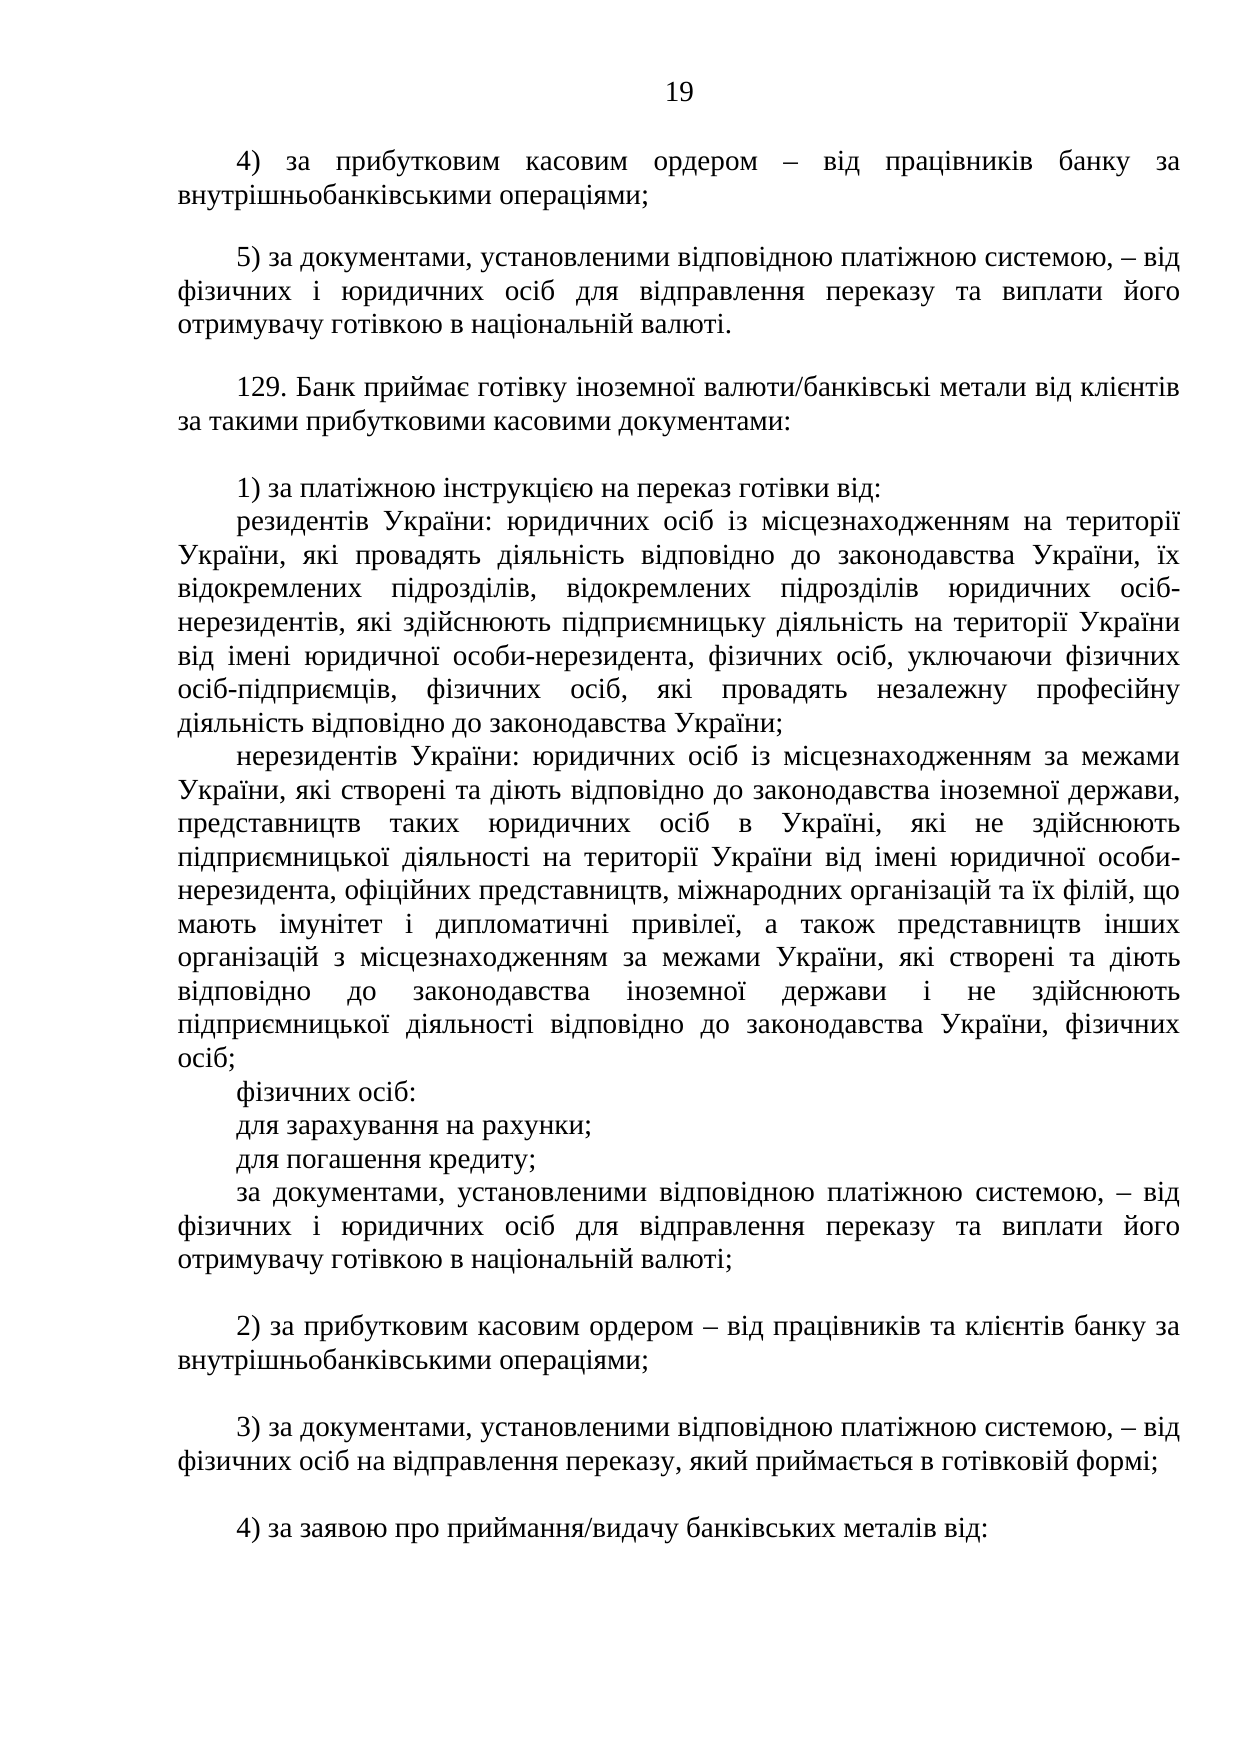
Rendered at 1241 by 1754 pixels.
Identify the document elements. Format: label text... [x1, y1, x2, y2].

text 5) за документами, установленими відповідною платіжною системою, ‒ від фізичних і юридичних осіб для відправлення переказу та виплати його отримувачу готівкою в національній валюті. [177, 239, 1181, 340]
text нерезидентів України: юридичних осіб із місцезнаходженням за межами України, які створені та діють відповідно до законодавства іноземної держави, представництв таких юридичних осіб в Україні, які не здійснюють підприємницької діяльності на території України від імені юридичної особи-нерезидента, офіційних представництв, міжнародних організацій та їх філій, що мають імунітет і дипломатичні привілеї, а також представництв інших організацій з місцезнаходженням за межами України, які створені та діють відповідно до законодавства іноземної держави і не здійснюють підприємницької діяльності відповідно до законодавства України, фізичних осіб; [177, 738, 1181, 1074]
text 4) за заявою про приймання/видачу банківських металів від: [177, 1510, 1181, 1543]
text для зарахування на рахунки; [177, 1107, 1181, 1141]
text за документами, установленими відповідною платіжною системою, ‒ від фізичних і юридичних осіб для відправлення переказу та виплати його отримувачу готівкою в національній валюті; [177, 1174, 1181, 1275]
text 129. Банк приймає готівку іноземної валюти/банківські метали від клієнтів за такими прибутковими касовими документами: [177, 369, 1181, 436]
text фізичних осіб: [177, 1074, 1181, 1107]
text для погашення кредиту; [177, 1141, 1181, 1174]
text 1) за платіжною інструкцією на переказ готівки від: [177, 470, 1181, 503]
text 3) за документами, установленими відповідною платіжною системою, ‒ від фізичних осіб на відправлення переказу, який приймається в готівковій формі; [177, 1409, 1181, 1476]
text 4) за прибутковим касовим ордером ‒ від працівників банку за внутрішньобанківськими операціями; [177, 143, 1181, 210]
text резидентів України: юридичних осіб із місцезнаходженням на території України, які провадять діяльність відповідно до законодавства України, їх відокремлених підрозділів, відокремлених підрозділів юридичних осіб-нерезидентів, які здійснюють підприємницьку діяльність на території України від імені юридичної особи-нерезидента, фізичних осіб, уключаючи фізичних осіб-підприємців, фізичних осіб, які провадять незалежну професійну діяльність відповідно до законодавства України; [177, 503, 1181, 738]
text 2) за прибутковим касовим ордером ‒ від працівників та клієнтів банку за внутрішньобанківськими операціями; [177, 1308, 1181, 1376]
